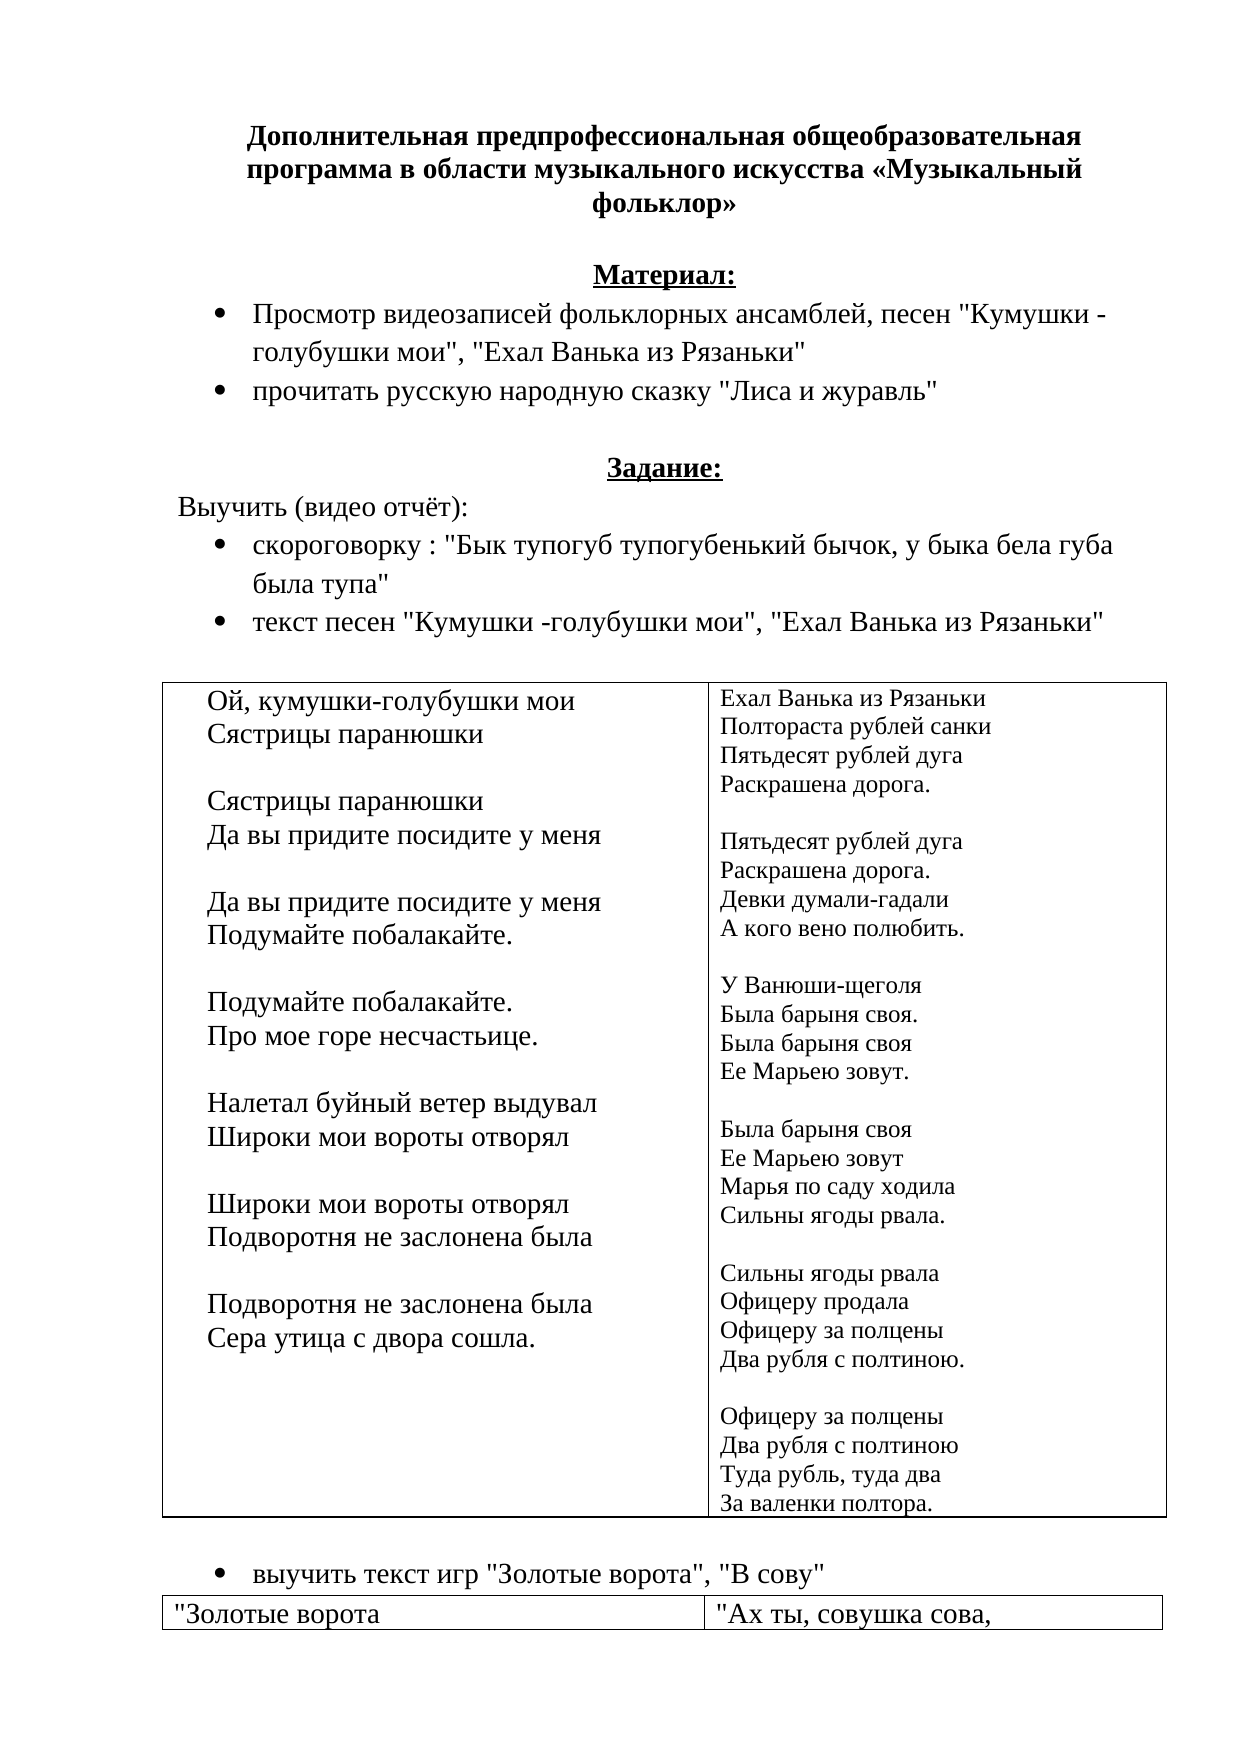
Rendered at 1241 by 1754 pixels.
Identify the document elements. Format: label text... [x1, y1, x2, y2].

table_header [163, 1596, 704, 1629]
text Материал: [177, 257, 1152, 291]
text Дополнительная предпрофессиональная общеобразовательная программа в области музыкального искусства «Музыкальный фольклор» [177, 118, 1152, 219]
table_header Ехал Ванька из Рязаньки Полтораста рублей санки Пятьдесят рублей дуга Раскрашена дорога. Пятьдесят рублей дуга Раскрашена дорога. Девки думали-гадали А кого вено полюбить. У Ванюши-щеголя Была барыня своя. Была барыня своя Ее Марьею зовут. Была барыня своя Ее Марьею зовут Марья по саду ходила Сильны ягоды рвала. Сильны ягоды рвала Офицеру продала Офицеру за полцены Два рубля с полтиною. Офицеру за полцены Два рубля с полтиною Туда рубль, туда два За валенки полтора. [709, 683, 1166, 1516]
list прочитать русскую народную сказку "Лиса и журавль" [215, 373, 1152, 407]
text Задание: [177, 450, 1152, 484]
table_header Ой, кумушки-голубушки мои Сястрицы паранюшки Сястрицы паранюшки Да вы придите посидите у меня Да вы придите посидите у меня Подумайте побалакайте. Подумайте побалакайте. Про мое горе несчастьице. Налетал буйный ветер выдувал Широки мои вороты отворял Широки мои вороты отворял Подворотня не заслонена была Подворотня не заслонена была Сера утица с двора сошла. [163, 683, 708, 1516]
list текст песен "Кумушки -голубушки мои", "Ехал Ванька из Рязаньки" [215, 604, 1152, 638]
list скороговорку : "Бык тупогуб тупогубенький бычок, у быка бела губа была тупа" [215, 527, 1152, 599]
text Выучить (видео отчёт): [177, 489, 1152, 522]
list Просмотр видеозаписей фольклорных ансамблей, песен "Кумушки -голубушки мои", "Ехал Ванька из Рязаньки" [215, 296, 1152, 368]
list выучить текст игр "Золотые ворота", "В сову" [215, 1556, 1152, 1590]
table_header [705, 1596, 1162, 1629]
